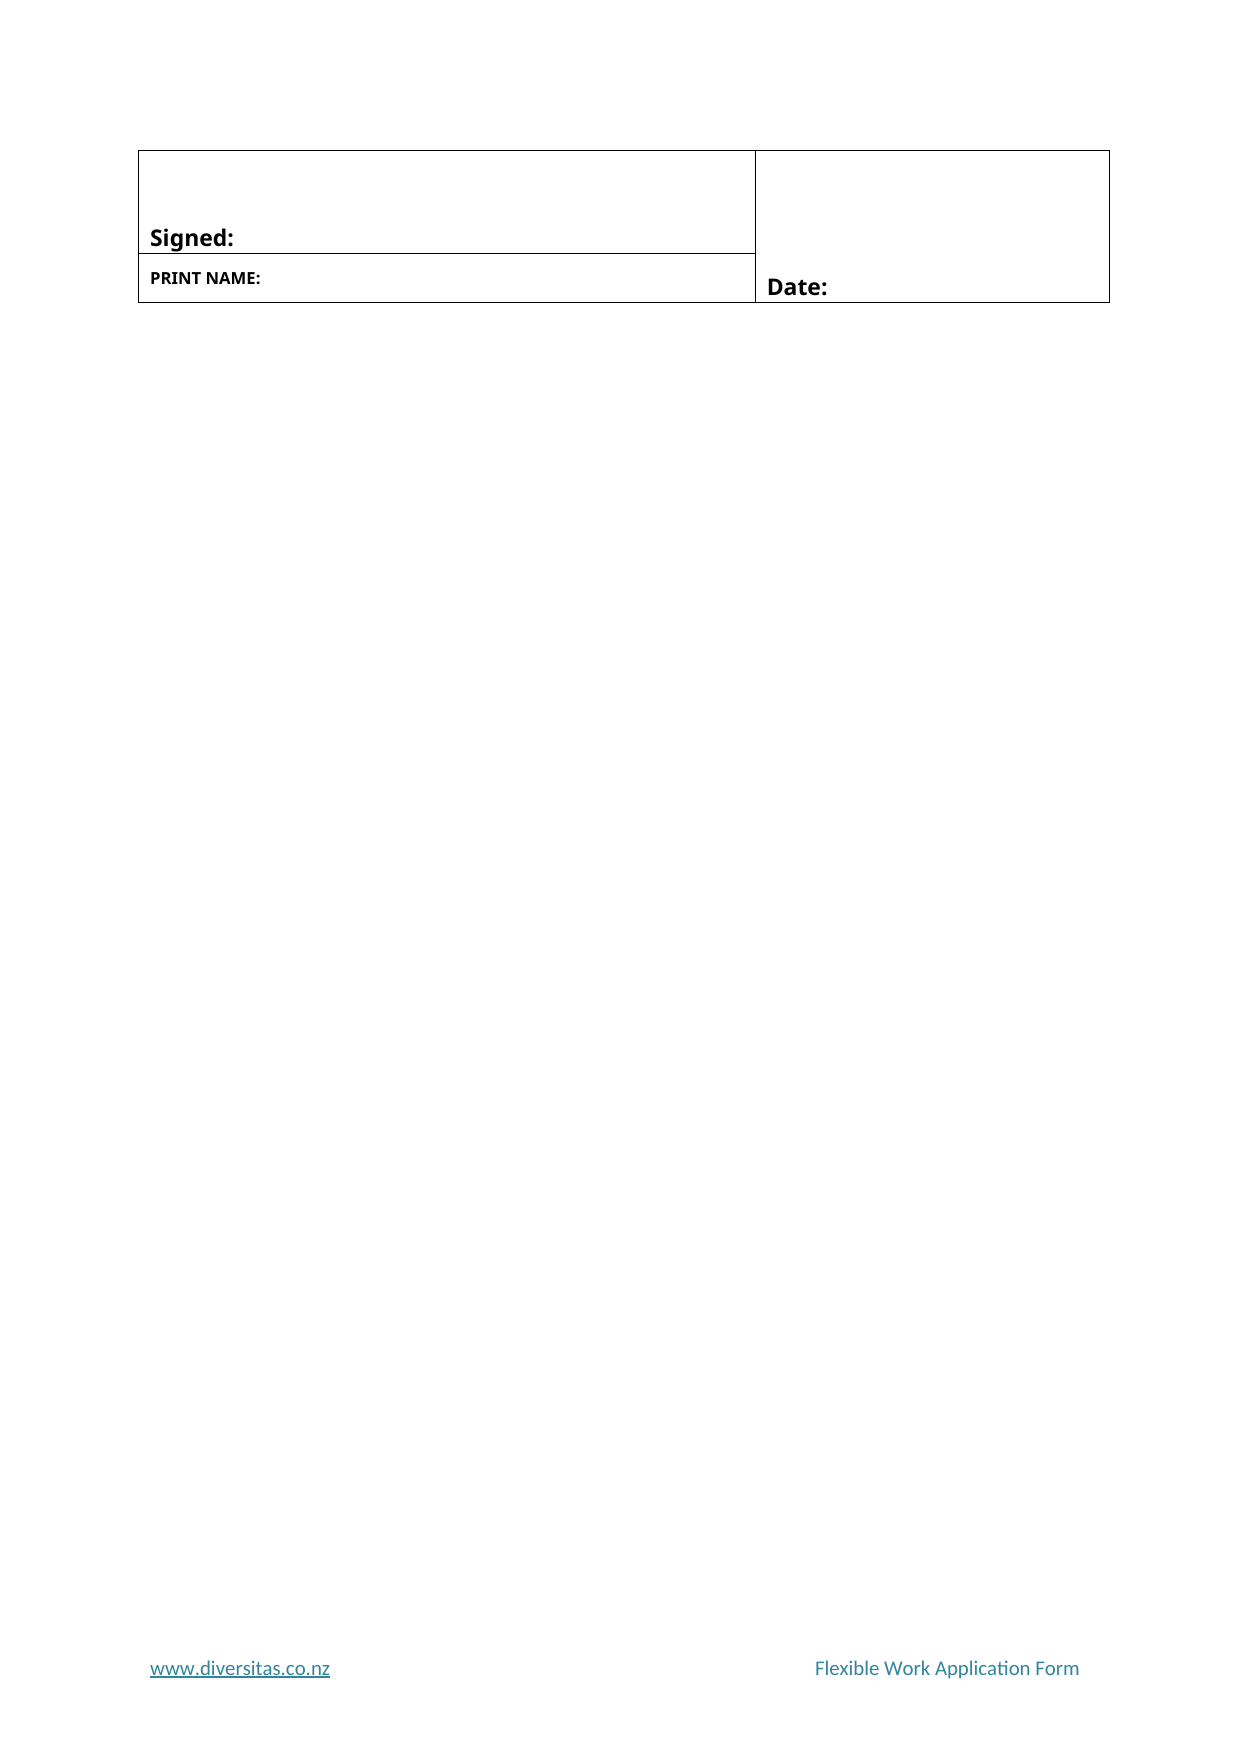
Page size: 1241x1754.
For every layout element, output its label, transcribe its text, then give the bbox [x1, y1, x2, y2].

table_cell Signed: [139, 151, 755, 253]
table_cell PRINT NAME: [139, 254, 755, 302]
table_cell Date: [756, 151, 1109, 302]
